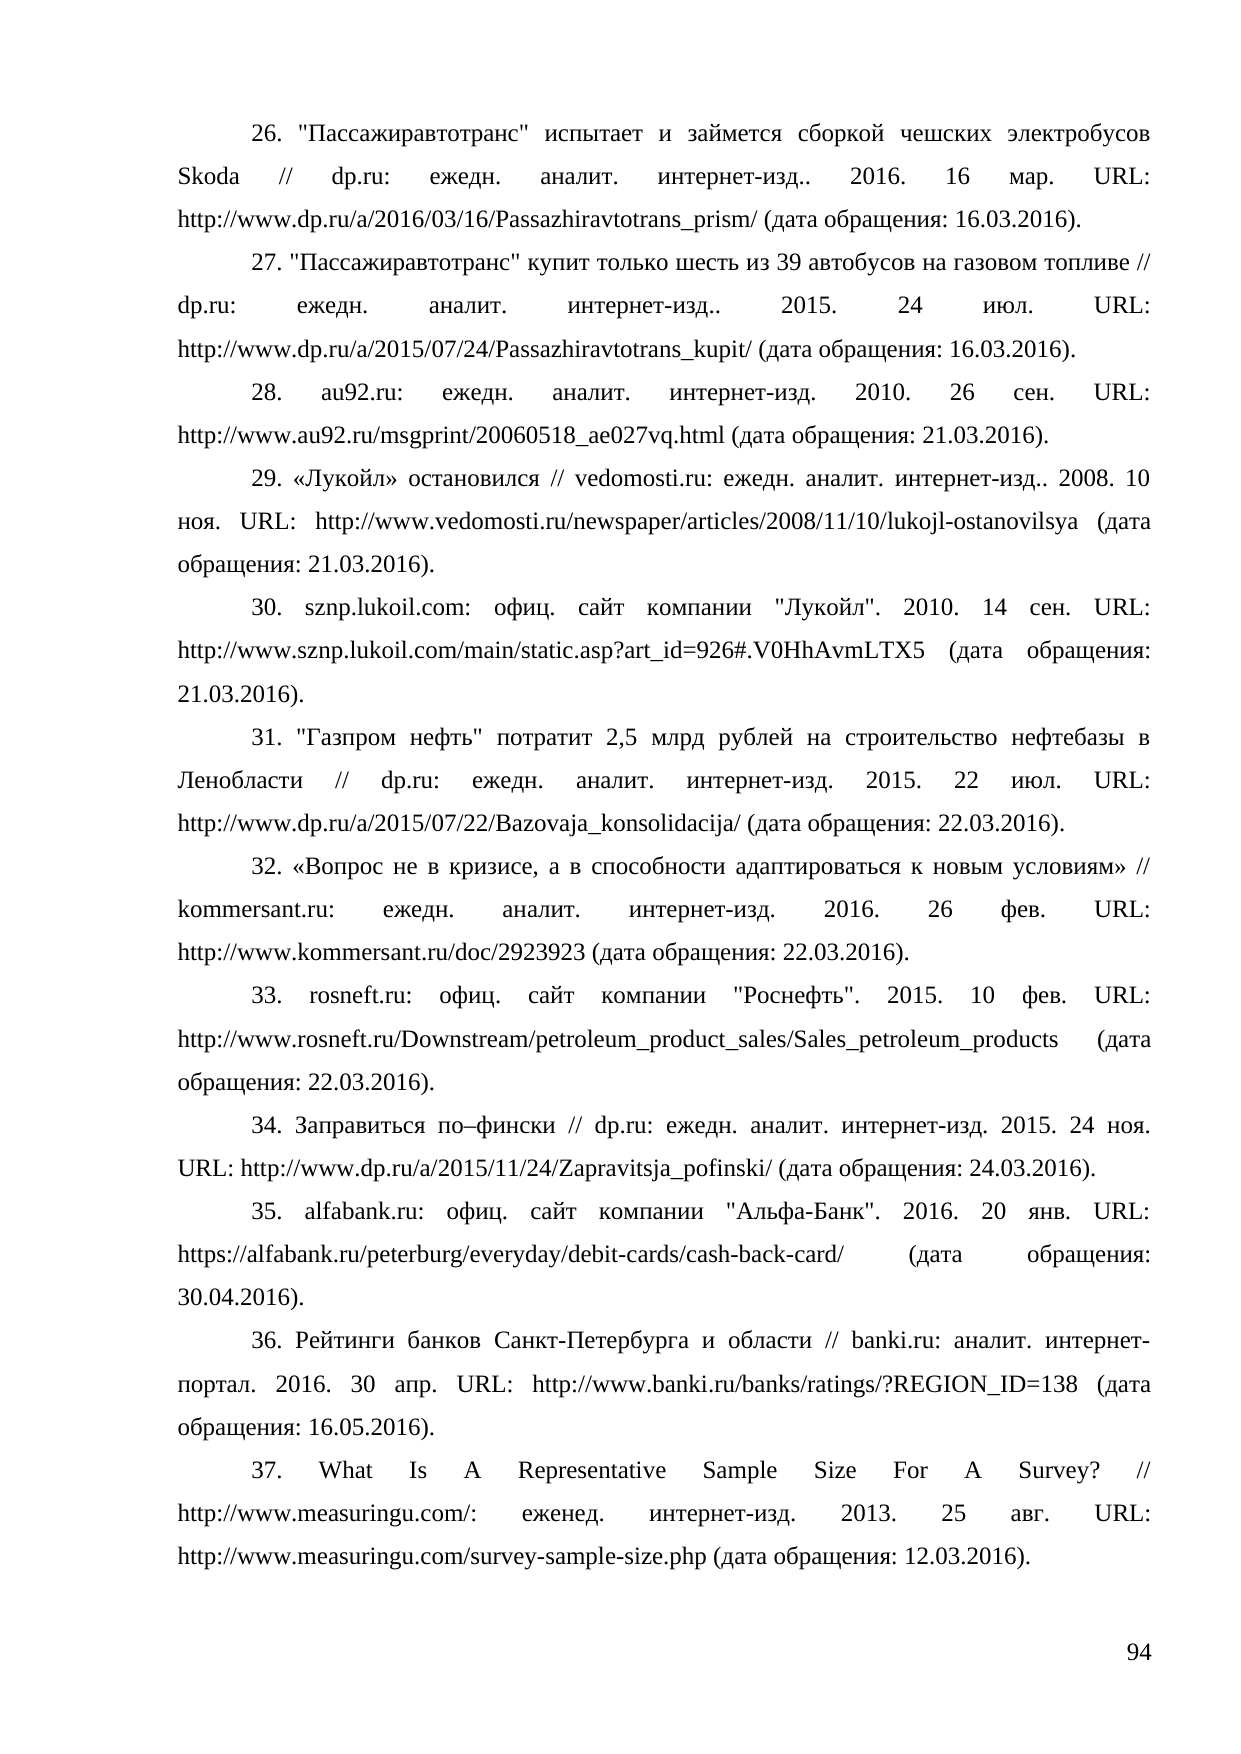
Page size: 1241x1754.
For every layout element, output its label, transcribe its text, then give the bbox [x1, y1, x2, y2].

text 31. "Газпром нефть" потратит 2,5 млрд рублей на строительство нефтебазы в Ленобласти // dp.ru: ежедн. аналит. интернет-изд. 2015. 22 июл. URL: http://www.dp.ru/a/2015/07/22/Bazovaja_konsolidacija/ (дата обращения: 22.03.2016). [177, 722, 1152, 837]
text 30. sznp.lukoil.com: офиц. сайт компании "Лукойл". 2010. 14 сен. URL: http://www.sznp.lukoil.com/main/static.asp?art_id=926#.V0HhAvmLTX5 (дата обращения: 21.03.2016). [177, 592, 1152, 707]
text 34. Заправиться по–фински // dp.ru: ежедн. аналит. интернет-изд. 2015. 24 ноя. URL: http://www.dp.ru/a/2015/11/24/Zapravitsja_pofinski/ (дата обращения: 24.03.2016). [177, 1110, 1152, 1182]
text 29. «Лукойл» остановился // vedomosti.ru: ежедн. аналит. интернет-изд.. 2008. 10 ноя. URL: http://www.vedomosti.ru/newspaper/articles/2008/11/10/lukojl-ostanovilsya (дата обращения: 21.03.2016). [177, 463, 1152, 578]
text 35. alfabank.ru: офиц. сайт компании "Альфа-Банк". 2016. 20 янв. URL: https://alfabank.ru/peterburg/everyday/debit-cards/cash-back-card/ (дата обращения: 30.04.2016). [177, 1196, 1152, 1311]
text 33. rosneft.ru: офиц. сайт компании "Роснефть". 2015. 10 фев. URL: http://www.rosneft.ru/Downstream/petroleum_product_sales/Sales_petroleum_products (дата обращения: 22.03.2016). [177, 981, 1152, 1096]
text 26. "Пассажиравтотранс" испытает и займется сборкой чешских электробусов Skoda // dp.ru: ежедн. аналит. интернет-изд.. 2016. 16 мар. URL: http://www.dp.ru/a/2016/03/16/Passazhiravtotrans_prism/ (дата обращения: 16.03.2016). [177, 118, 1152, 233]
text 28. au92.ru: ежедн. аналит. интернет-изд. 2010. 26 сен. URL: http://www.au92.ru/msgprint/20060518_ae027vq.html (дата обращения: 21.03.2016). [177, 377, 1152, 449]
text 32. «Вопрос не в кризисе, а в способности адаптироваться к новым условиям» // kommersant.ru: ежедн. аналит. интернет-изд. 2016. 26 фев. URL: http://www.kommersant.ru/doc/2923923 (дата обращения: 22.03.2016). [177, 851, 1152, 966]
text 37. What Is A Representative Sample Size For A Survey? // http://www.measuringu.com/: еженед. интернет-изд. 2013. 25 авг. URL: http://www.measuringu.com/survey-sample-size.php (дата обращения: 12.03.2016). [177, 1455, 1152, 1570]
text 36. Рейтинги банков Санкт-Петербурга и области // banki.ru: аналит. интернет-портал. 2016. 30 апр. URL: http://www.banki.ru/banks/ratings/?REGION_ID=138 (дата обращения: 16.05.2016). [177, 1326, 1152, 1441]
text 27. "Пассажиравтотранс" купит только шесть из 39 автобусов на газовом топливе // dp.ru: ежедн. аналит. интернет-изд.. 2015. 24 июл. URL: http://www.dp.ru/a/2015/07/24/Passazhiravtotrans_kupit/ (дата обращения: 16.03.2016). [177, 247, 1152, 362]
